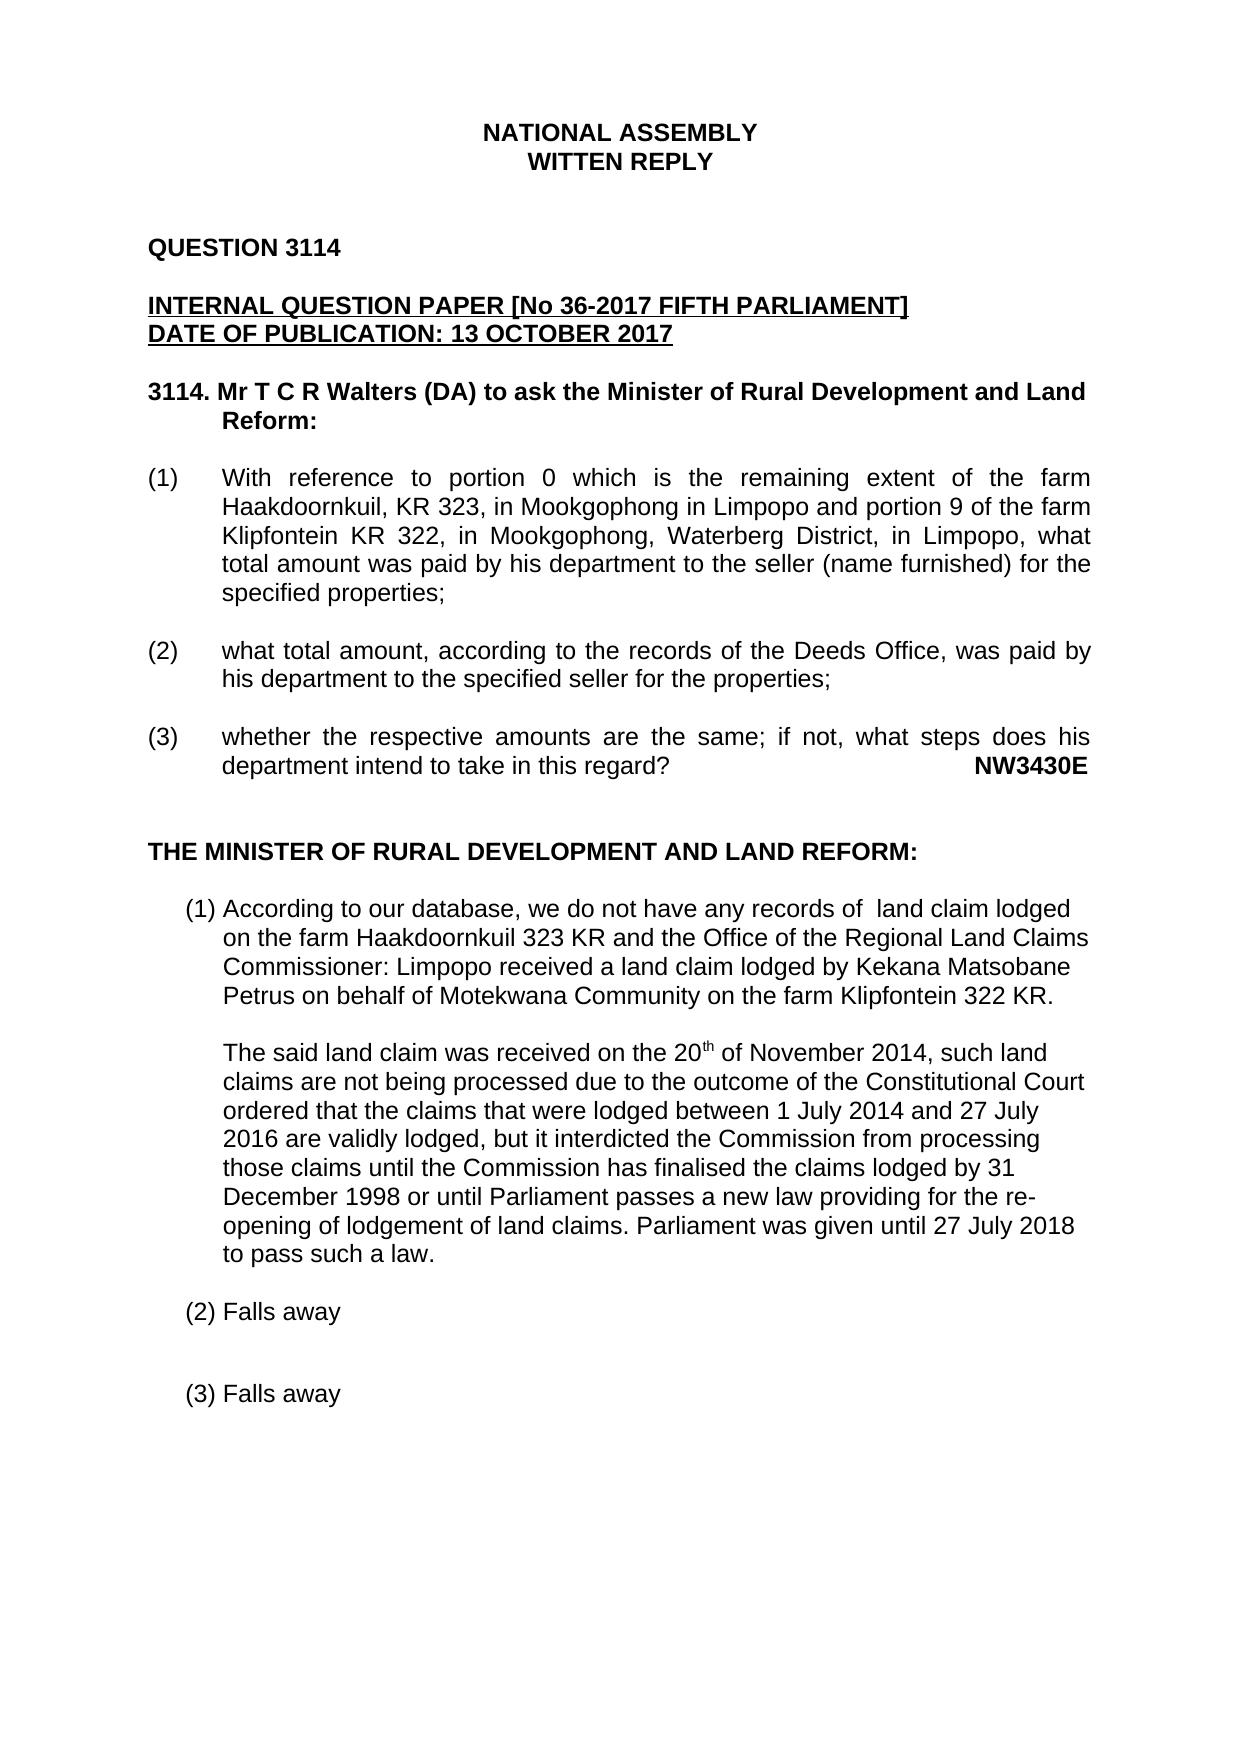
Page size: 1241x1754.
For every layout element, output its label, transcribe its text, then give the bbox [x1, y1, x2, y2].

text 3114. Mr T C R Walters (DA) to ask the Minister of Rural Development and Land Reform: [148, 377, 1093, 434]
text WITTEN REPLY [148, 147, 1093, 176]
list Falls away [185, 1379, 1093, 1408]
text (3) whether the respective amounts are the same; if not, what steps does his department intend to take in this regard? NW3430E [148, 722, 1093, 779]
list With reference to portion 0 which is the remaining extent of the farm Haakdoornkuil, KR 323, in Mookgophong in Limpopo and portion 9 of the farm Klipfontein KR 322, in Mookgophong, Waterberg District, in Limpopo, what total amount was paid by his department to the seller (name furnished) for the specified properties; [148, 463, 1093, 607]
list According to our database, we do not have any records of land claim lodged on the farm Haakdoornkuil 323 KR and the Office of the Regional Land Claims Commissioner: Limpopo received a land claim lodged by Kekana Matsobane Petrus on behalf of Motekwana Community on the farm Klipfontein 322 KR. [185, 894, 1093, 1009]
list Falls away [185, 1297, 1093, 1326]
text The said land claim was received on the 20th of November 2014, such land claims are not being processed due to the outcome of the Constitutional Court ordered that the claims that were lodged between 1 July 2014 and 27 July 2016 are validly lodged, but it interdicted the Commission from processing those claims until the Commission has finalised the claims lodged by 31 December 1998 or until Parliament passes a new law providing for the re-opening of lodgement of land claims. Parliament was given until 27 July 2018 to pass such a law. [223, 1038, 1093, 1268]
text QUESTION 3114 [148, 233, 1093, 262]
list what total amount, according to the records of the Deeds Office, was paid by his department to the specified seller for the properties; [148, 636, 1093, 693]
text INTERNAL QUESTION PAPER [No 36-2017 FIFTH PARLIAMENT] DATE OF PUBLICATION: 13 OCTOBER 2017 [148, 291, 1093, 348]
text NATIONAL ASSEMBLY [148, 118, 1093, 147]
text THE MINISTER OF RURAL DEVELOPMENT AND LAND REFORM: [148, 837, 1093, 866]
